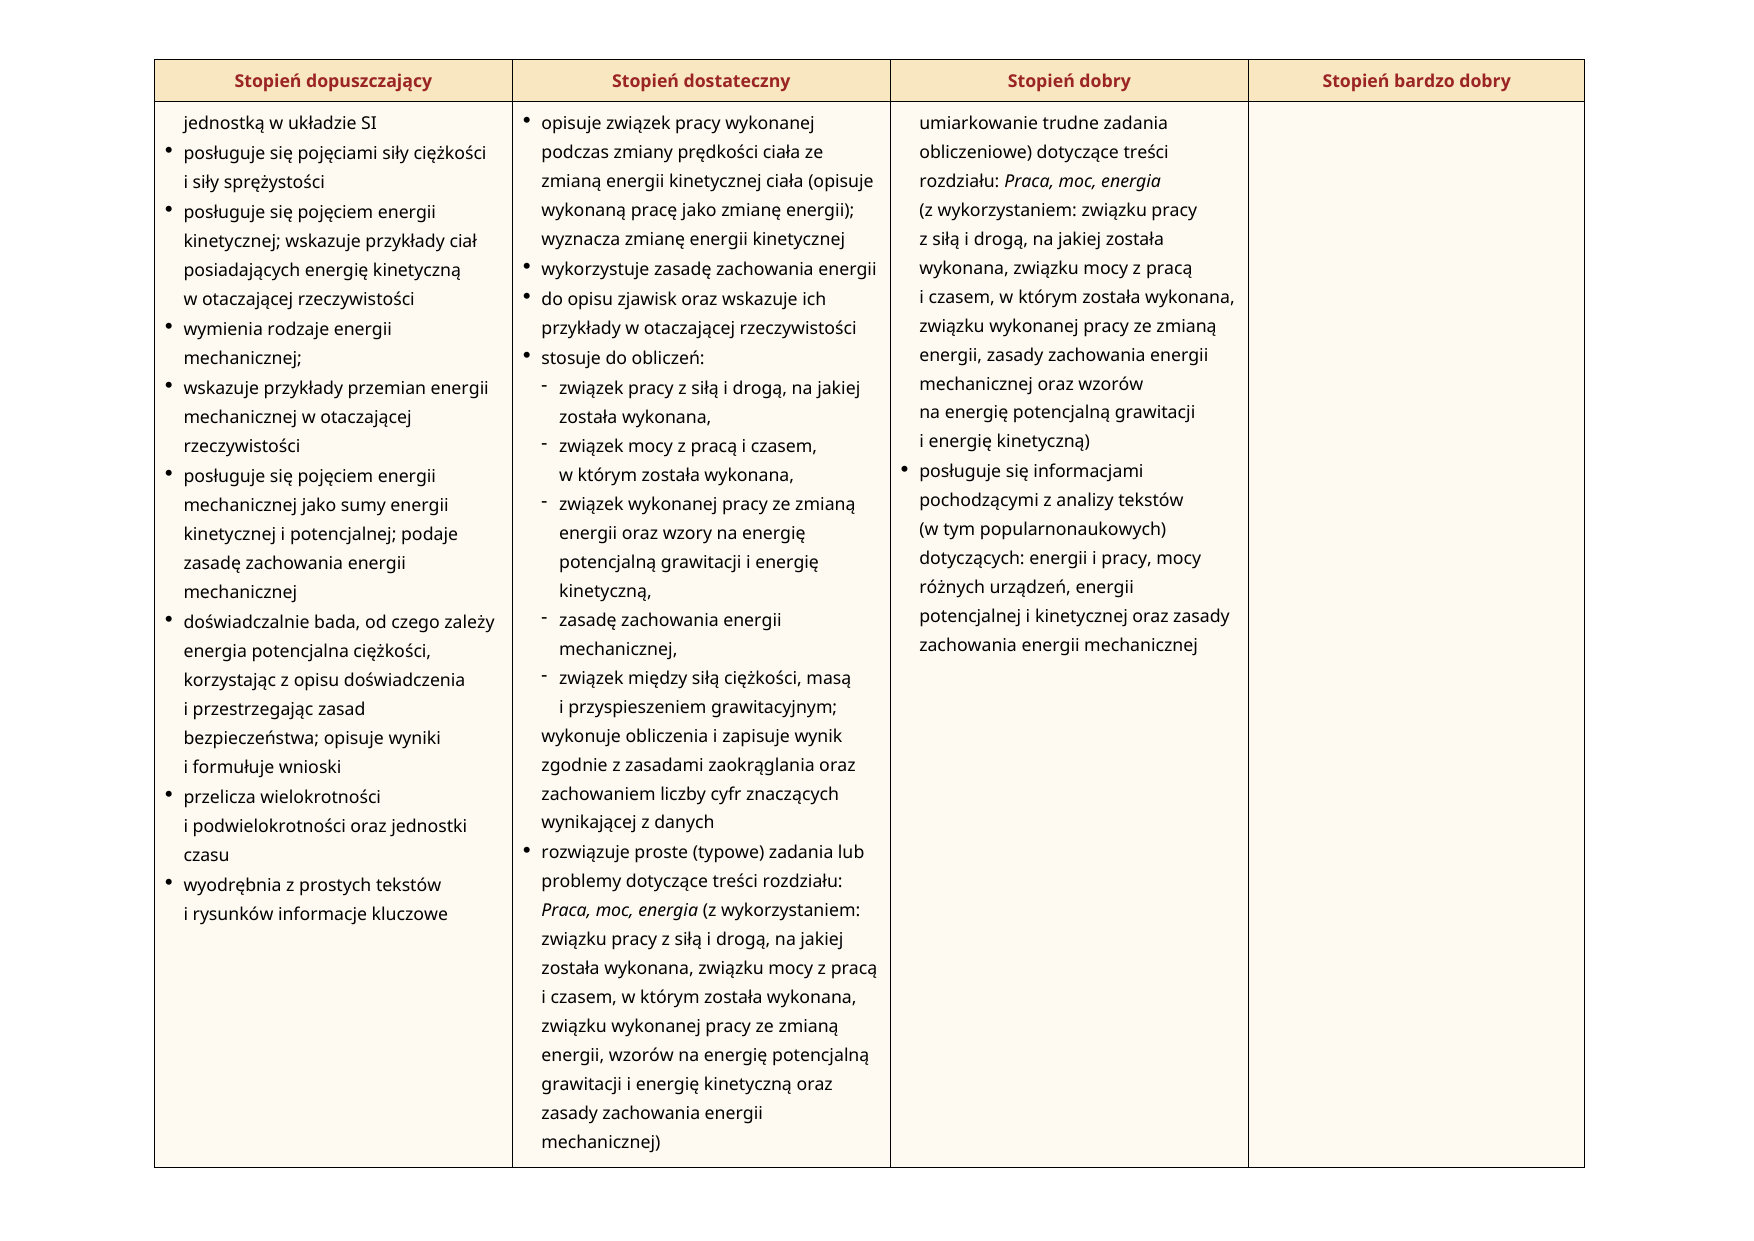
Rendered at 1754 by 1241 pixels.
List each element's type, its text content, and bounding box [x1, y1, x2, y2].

table_header Stopień dostateczny [513, 60, 890, 101]
table_header Stopień bardzo dobry [1249, 60, 1584, 101]
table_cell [891, 102, 1248, 1167]
table_header Stopień dopuszczający [155, 60, 512, 101]
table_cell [155, 102, 512, 1167]
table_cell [513, 102, 890, 1167]
table_header Stopień dobry [891, 60, 1248, 101]
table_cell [1249, 102, 1584, 1167]
